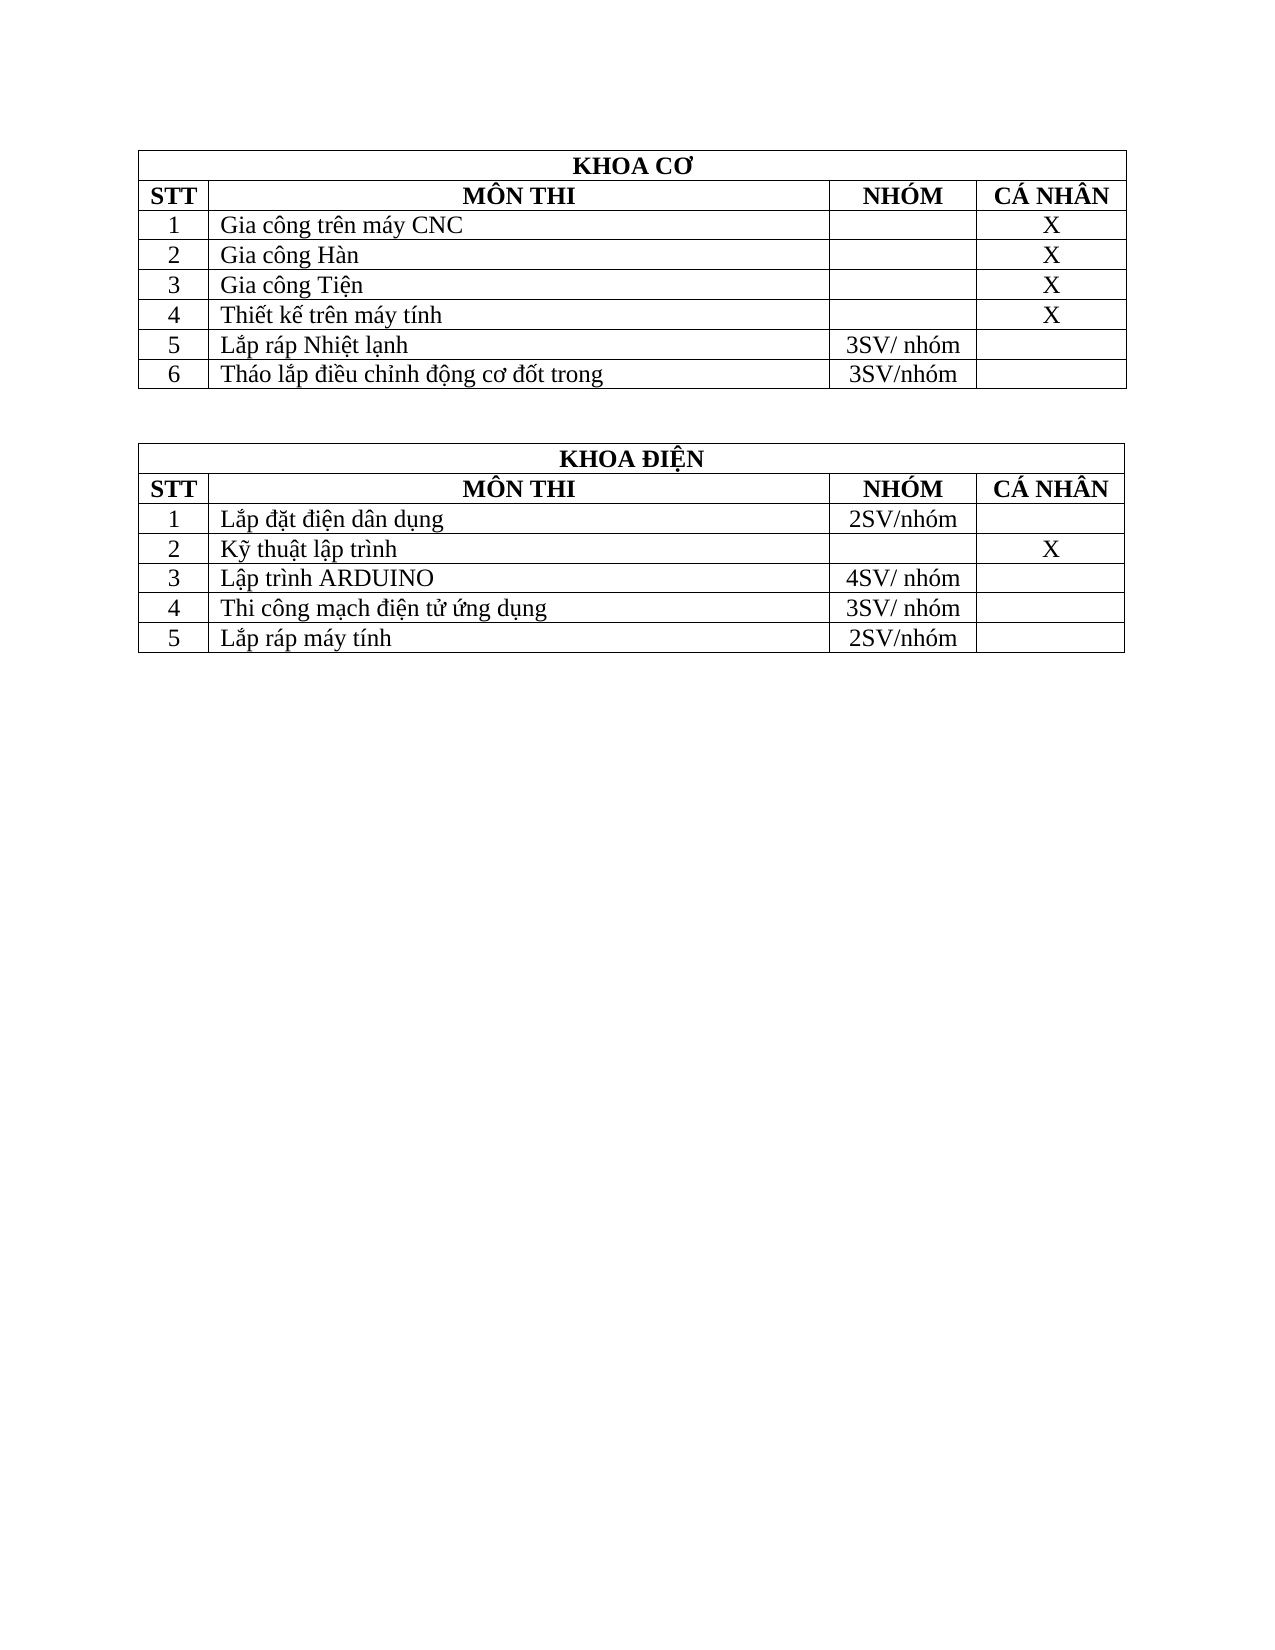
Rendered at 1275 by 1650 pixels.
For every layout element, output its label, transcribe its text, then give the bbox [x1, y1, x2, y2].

table_cell 6 [139, 360, 208, 388]
table_cell X [977, 300, 1126, 329]
table_cell [830, 211, 976, 239]
table_cell 1 [139, 211, 208, 239]
table_cell 3 [139, 564, 208, 592]
table_cell 2SV/nhóm [830, 623, 976, 652]
table_cell CÁ NHÂN [977, 181, 1126, 209]
table_cell 5 [139, 623, 208, 652]
table_cell 2 [139, 534, 208, 562]
table_header KHOA CƠ [139, 151, 1126, 180]
table_cell [830, 270, 976, 299]
table_cell 2 [139, 240, 208, 269]
table_cell 4SV/ nhóm [830, 564, 976, 592]
table_header KHOA ĐIỆN [139, 444, 1124, 473]
table_cell 5 [139, 330, 208, 358]
table_cell NHÓM [830, 181, 976, 209]
table_cell X [977, 270, 1126, 299]
table_cell X [977, 534, 1124, 562]
table_cell Tháo lắp điều chỉnh động cơ đốt trong [209, 360, 829, 388]
table_cell [977, 623, 1124, 652]
table_cell 3 [139, 270, 208, 299]
table_cell CÁ NHÂN [977, 474, 1124, 503]
table_cell 3SV/ nhóm [830, 593, 976, 622]
table_cell [830, 300, 976, 329]
table_cell 1 [139, 504, 208, 533]
table_cell [977, 564, 1124, 592]
table_cell Lắp ráp máy tính [209, 623, 829, 652]
table_cell STT [139, 181, 208, 209]
table_cell STT [139, 474, 208, 503]
table_cell X [977, 211, 1126, 239]
table_cell MÔN THI [209, 181, 829, 209]
table_cell 3SV/ nhóm [830, 330, 976, 358]
table_cell 3SV/nhóm [830, 360, 976, 388]
table_cell 4 [139, 593, 208, 622]
table_cell Gia công trên máy CNC [209, 211, 829, 239]
table_cell Lập trình ARDUINO [209, 564, 829, 592]
table_cell 2SV/nhóm [830, 504, 976, 533]
table_cell Lắp đặt điện dân dụng [209, 504, 829, 533]
table_cell [977, 330, 1126, 358]
table_cell Thiết kế trên máy tính [209, 300, 829, 329]
table_cell Gia công Tiện [209, 270, 829, 299]
table_cell X [977, 240, 1126, 269]
table_cell Gia công Hàn [209, 240, 829, 269]
table_cell Kỹ thuật lập trình [209, 534, 829, 562]
table_cell [977, 504, 1124, 533]
table_cell 4 [139, 300, 208, 329]
table_cell NHÓM [830, 474, 976, 503]
table_cell Lắp ráp Nhiệt lạnh [209, 330, 829, 358]
table_cell [830, 240, 976, 269]
table_cell [977, 360, 1126, 388]
table_cell Thi công mạch điện tử ứng dụng [209, 593, 829, 622]
table_cell [977, 593, 1124, 622]
table_cell [830, 534, 976, 562]
table_cell MÔN THI [209, 474, 829, 503]
